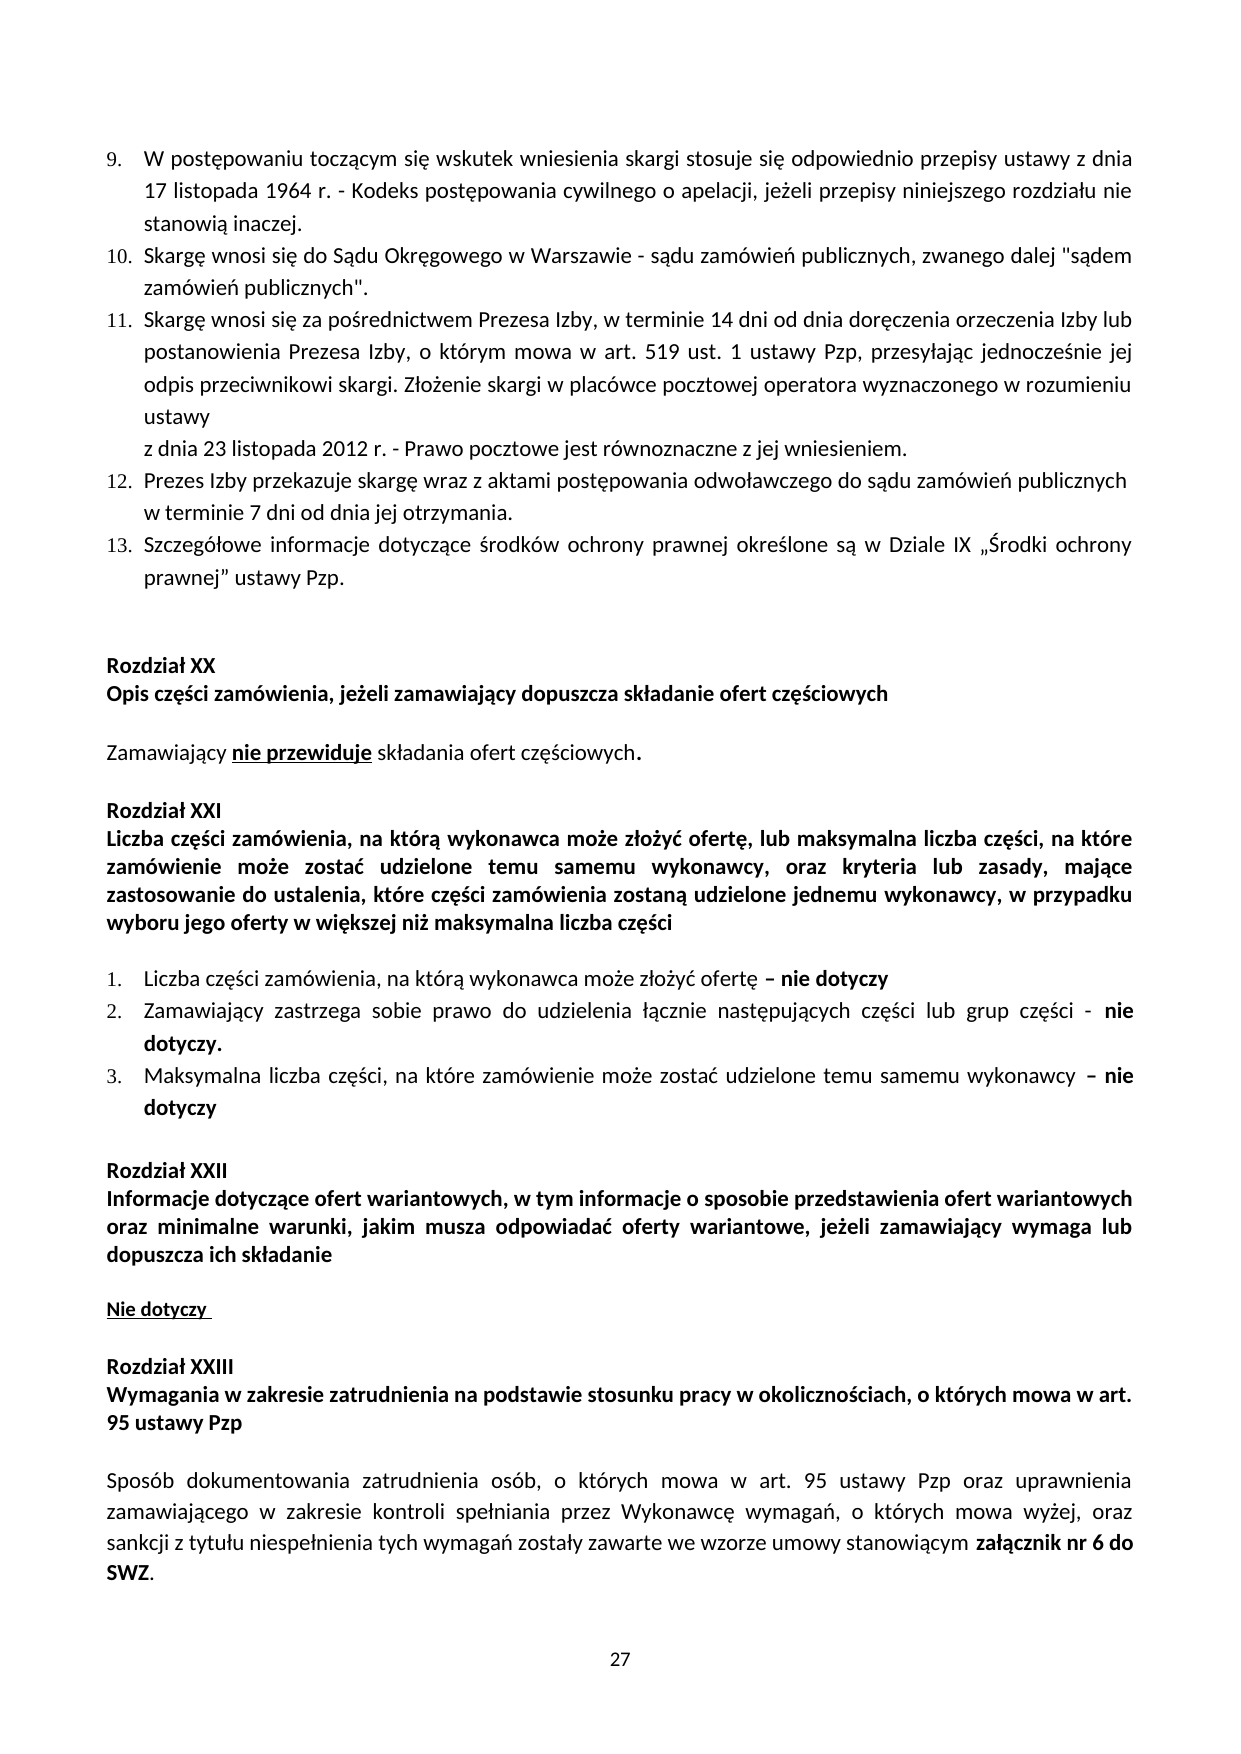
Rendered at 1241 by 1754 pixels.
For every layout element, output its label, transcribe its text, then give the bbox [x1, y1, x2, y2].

text Informacje dotyczące ofert wariantowych, w tym informacje o sposobie przedstawienia ofert wariantowych oraz minimalne warunki, jakim musza odpowiadać oferty wariantowe, jeżeli zamawiający wymaga lub dopuszcza ich składanie [106, 1184, 1134, 1268]
list Maksymalna liczba części, na które zamówienie może zostać udzielone temu samemu wykonawcy – nie dotyczy [106, 1061, 1134, 1121]
list Zamawiający zastrzega sobie prawo do udzielenia łącznie następujących części lub grup części - nie dotyczy. [106, 996, 1134, 1057]
text Zamawiający nie przewiduje składania ofert częściowych. [106, 738, 1134, 766]
list Skargę wnosi się do Sądu Okręgowego w Warszawie - sądu zamówień publicznych, zwanego dalej "sądem zamówień publicznych". [106, 241, 1134, 301]
text Rozdział XXI [106, 796, 1134, 824]
text Wymagania w zakresie zatrudnienia na podstawie stosunku pracy w okolicznościach, o których mowa w art. 95 ustawy Pzp [106, 1380, 1134, 1436]
list Liczba części zamówienia, na którą wykonawca może złożyć ofertę – nie dotyczy [106, 964, 1134, 992]
text Liczba części zamówienia, na którą wykonawca może złożyć ofertę, lub maksymalna liczba części, na które zamówienie może zostać udzielone temu samemu wykonawcy, oraz kryteria lub zasady, mające zastosowanie do ustalenia, które części zamówienia zostaną udzielone jednemu wykonawcy, w przypadku wyboru jego oferty w większej niż maksymalna liczba części [106, 824, 1134, 936]
text Rozdział XX [106, 651, 1134, 679]
text Nie dotyczy [106, 1296, 1134, 1321]
list Skargę wnosi się za pośrednictwem Prezesa Izby, w terminie 14 dni od dnia doręczenia orzeczenia Izby lub postanowienia Prezesa Izby, o którym mowa w art. 519 ust. 1 ustawy Pzp, przesyłając jednocześnie jej odpis przeciwnikowi skargi. Złożenie skargi w placówce pocztowej operatora wyznaczonego w rozumieniu ustawy z dnia 23 listopada 2012 r. - Prawo pocztowe jest równoznaczne z jej wniesieniem. [106, 305, 1134, 462]
list Prezes Izby przekazuje skargę wraz z aktami postępowania odwoławczego do sądu zamówień publicznych w terminie 7 dni od dnia jej otrzymania. [106, 466, 1134, 526]
text Rozdział XXIII [106, 1352, 1134, 1380]
text Opis części zamówienia, jeżeli zamawiający dopuszcza składanie ofert częściowych [106, 679, 1134, 707]
list Szczegółowe informacje dotyczące środków ochrony prawnej określone są w Dziale IX „Środki ochrony prawnej” ustawy Pzp. [106, 531, 1134, 591]
text Rozdział XXII [106, 1156, 1134, 1184]
list Sposób dokumentowania zatrudnienia osób, o których mowa w art. 95 ustawy Pzp oraz uprawnienia zamawiającego w zakresie kontroli spełniania przez Wykonawcę wymagań, o których mowa wyżej, oraz sankcji z tytułu niespełnienia tych wymagań zostały zawarte we wzorze umowy stanowiącym załącznik nr 6 do SWZ. [106, 1466, 1134, 1587]
list W postępowaniu toczącym się wskutek wniesienia skargi stosuje się odpowiednio przepisy ustawy z dnia 17 listopada 1964 r. - Kodeks postępowania cywilnego o apelacji, jeżeli przepisy niniejszego rozdziału nie stanowią inaczej. [106, 144, 1134, 237]
